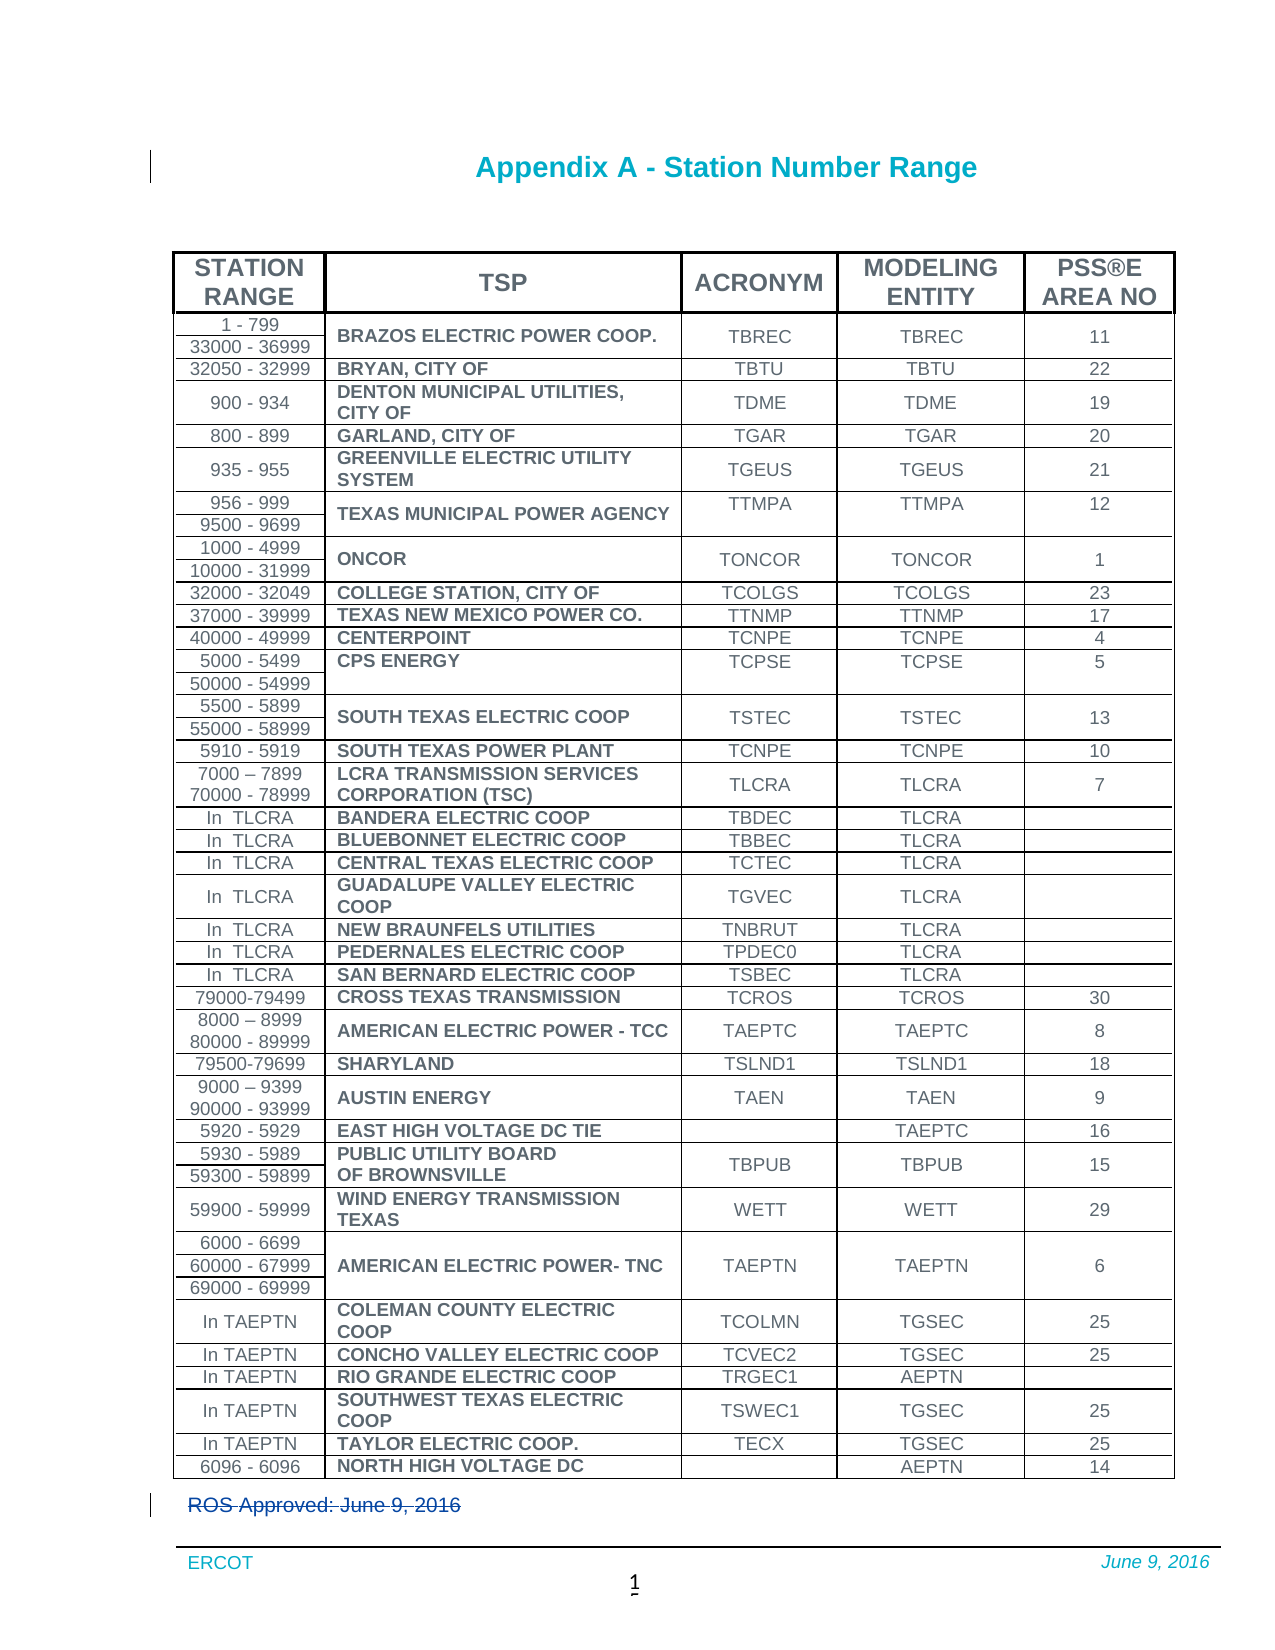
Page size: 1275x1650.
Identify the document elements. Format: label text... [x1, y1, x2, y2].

table_cell TSTEC [838, 695, 1024, 739]
table_cell BRAZOS ELECTRIC POWER COOP. [326, 314, 681, 357]
table_cell LCRA TRANSMISSION SERVICES CORPORATION (TSC) [326, 763, 681, 806]
table_cell TLCRA [838, 942, 1024, 963]
table_cell TGSEC [838, 1434, 1024, 1455]
table_cell 6000 - 6699 [174, 1231, 324, 1254]
table_cell TAEPTC [682, 1010, 836, 1052]
table_cell COLLEGE STATION, CITY OF [326, 583, 681, 604]
table_cell TCNPE [682, 628, 836, 649]
table_cell TCNPE [838, 741, 1024, 762]
table_cell 8000 – 8999 80000 - 89999 [174, 1009, 324, 1052]
table_cell TEXAS MUNICIPAL POWER AGENCY [326, 492, 681, 536]
table_cell 30 [1025, 986, 1174, 1008]
table_cell GREENVILLE ELECTRIC UTILITY SYSTEM [326, 448, 681, 491]
table_cell COLEMAN COUNTY ELECTRIC COOP [326, 1300, 681, 1343]
table_cell SHARYLAND [326, 1054, 681, 1075]
table_cell 40000 - 49999 [174, 626, 324, 649]
table_cell 9000 – 9399 90000 - 93999 [174, 1075, 324, 1119]
table_cell TTMPA [838, 492, 1024, 536]
table_cell TAEPTN [682, 1232, 836, 1299]
table_cell 5920 - 5929 [174, 1119, 324, 1142]
table_cell TLCRA [838, 763, 1024, 806]
table_cell In TLCRA [174, 874, 324, 918]
table_cell In TAEPTN [174, 1433, 324, 1455]
table_header ACRONYM [683, 254, 836, 311]
table_cell TCOLGS [838, 583, 1024, 604]
table_cell SOUTH TEXAS POWER PLANT [326, 741, 681, 762]
table_cell TDME [682, 381, 836, 424]
table_cell TCPSE [682, 650, 836, 694]
table_cell CENTERPOINT [326, 628, 681, 649]
table_cell TCNPE [682, 741, 836, 762]
table_cell 5930 - 5989 [174, 1142, 324, 1164]
table_cell TCNPE [838, 628, 1024, 649]
table_cell CENTRAL TEXAS ELECTRIC COOP [326, 853, 681, 874]
table_cell TLCRA [682, 763, 836, 806]
table_cell TCPSE [838, 650, 1024, 694]
table_cell TLCRA [838, 919, 1024, 941]
table_cell TCOLMN [682, 1300, 836, 1343]
table_cell TBDEC [682, 808, 836, 829]
table_cell 20 [1025, 424, 1174, 447]
table_cell PUBLIC UTILITY BOARD OF BROWNSVILLE [326, 1143, 681, 1187]
table_cell SAN BERNARD ELECTRIC COOP [326, 965, 681, 986]
table_cell TNBRUT [682, 919, 836, 941]
table_cell 5000 - 5499 [174, 649, 324, 672]
table_cell 7 [1025, 762, 1174, 806]
table_cell BRYAN, CITY OF [326, 359, 681, 380]
table_cell 8 [1025, 1009, 1174, 1052]
table_cell NORTH HIGH VOLTAGE DC [326, 1456, 681, 1477]
table_cell 14 [1025, 1455, 1174, 1477]
table_cell 4 [1025, 626, 1174, 649]
table_cell TSWEC1 [682, 1390, 836, 1432]
table_cell BANDERA ELECTRIC COOP [326, 808, 681, 829]
table_cell TLCRA [838, 808, 1024, 829]
table_cell 9 [1025, 1075, 1174, 1119]
table_cell TLCRA [838, 875, 1024, 918]
table_cell In TAEPTN [174, 1343, 324, 1366]
table_cell ONCOR [326, 537, 681, 581]
table_cell [1025, 941, 1174, 963]
table_cell 17 [1025, 604, 1174, 626]
table_cell CONCHO VALLEY ELECTRIC COOP [326, 1344, 681, 1366]
table_cell 1 [1025, 536, 1174, 581]
table_cell TSTEC [682, 695, 836, 739]
table_cell SOUTH TEXAS ELECTRIC COOP [326, 695, 681, 739]
table_cell TEXAS NEW MEXICO POWER CO. [326, 605, 681, 626]
table_cell [1025, 874, 1174, 918]
table_cell TAEPTN [838, 1232, 1024, 1299]
table_cell 19 [1025, 380, 1174, 424]
table_cell 25 [1025, 1433, 1174, 1455]
table_cell 37000 - 39999 [174, 604, 324, 626]
table_cell TCOLGS [682, 583, 836, 604]
table_cell TLCRA [838, 965, 1024, 986]
table_cell [682, 1120, 836, 1142]
table_cell TGSEC [838, 1390, 1024, 1432]
table_cell CROSS TEXAS TRANSMISSION [326, 987, 681, 1008]
table_cell TCROS [838, 987, 1024, 1008]
table_cell BLUEBONNET ELECTRIC COOP [326, 830, 681, 851]
table_header MODELING ENTITY [839, 254, 1023, 311]
table_cell AEPTN [838, 1456, 1024, 1477]
table_cell 11 [1025, 311, 1174, 357]
table_cell 956 - 999 [174, 491, 324, 513]
table_cell TCROS [682, 987, 836, 1008]
table_cell EAST HIGH VOLTAGE DC TIE [326, 1120, 681, 1142]
table_cell TGSEC [838, 1300, 1024, 1343]
table_cell TTNMP [838, 605, 1024, 626]
table_cell TLCRA [838, 853, 1024, 874]
table_cell In TLCRA [174, 829, 324, 851]
table_cell [682, 1456, 836, 1477]
table_cell TPDEC0 [682, 942, 836, 963]
table_cell In TLCRA [174, 941, 324, 963]
table_cell TBPUB [838, 1143, 1024, 1187]
table_cell 12 [1025, 491, 1174, 536]
table_cell 59900 - 59999 [174, 1187, 324, 1231]
table_cell 18 [1025, 1053, 1174, 1075]
table_cell 1000 - 4999 [174, 536, 324, 559]
table_cell TAEN [682, 1076, 836, 1119]
table_cell TECX [682, 1434, 836, 1455]
table_cell 6 [1025, 1231, 1174, 1299]
table_cell TDME [838, 381, 1024, 424]
table_cell TGAR [838, 425, 1024, 447]
table_cell 25 [1025, 1388, 1174, 1432]
table_cell TGVEC [682, 875, 836, 918]
table_cell TTMPA [682, 492, 836, 536]
table_cell In TAEPTN [174, 1388, 324, 1432]
table_cell 33000 - 36999 [174, 335, 324, 357]
table_cell TAEN [838, 1076, 1024, 1119]
table_cell TSLND1 [682, 1054, 836, 1075]
table_cell 5910 - 5919 [174, 739, 324, 762]
table_cell WETT [682, 1188, 836, 1231]
table_cell TBREC [682, 314, 836, 357]
table_cell NEW BRAUNFELS UTILITIES [326, 919, 681, 941]
table_cell WIND ENERGY TRANSMISSION TEXAS [326, 1188, 681, 1231]
table_cell WETT [838, 1188, 1024, 1231]
table_cell 9500 - 9699 [174, 514, 324, 536]
table_cell 55000 - 58999 [174, 717, 324, 739]
table_cell AMERICAN ELECTRIC POWER- TNC [326, 1232, 681, 1299]
table_cell 900 - 934 [174, 380, 324, 424]
table_cell TBTU [682, 359, 836, 380]
table_cell 29 [1025, 1187, 1174, 1231]
subtitle Appendix A - Station Number Range [475, 149, 1233, 183]
table_cell TSBEC [682, 965, 836, 986]
table_cell TGSEC [838, 1344, 1024, 1366]
table_cell 935 - 955 [174, 447, 324, 491]
table_cell AUSTIN ENERGY [326, 1076, 681, 1119]
table_cell TGEUS [682, 448, 836, 491]
table_cell 7000 – 7899 70000 - 78999 [174, 762, 324, 806]
table_cell TONCOR [682, 537, 836, 581]
table_cell TAEPTC [838, 1010, 1024, 1052]
table_cell PEDERNALES ELECTRIC COOP [326, 942, 681, 963]
table_cell 5 [1025, 649, 1174, 694]
table_cell DENTON MUNICIPAL UTILITIES, CITY OF [326, 381, 681, 424]
table_cell 800 - 899 [174, 424, 324, 447]
table_cell AEPTN [838, 1367, 1024, 1388]
table_cell 23 [1025, 581, 1174, 604]
table_cell TBREC [838, 314, 1024, 357]
table_cell 10 [1025, 739, 1174, 762]
table_cell [1025, 851, 1174, 874]
table_cell 25 [1025, 1343, 1174, 1366]
table_cell TAYLOR ELECTRIC COOP. [326, 1434, 681, 1455]
table_cell TGEUS [838, 448, 1024, 491]
table_cell RIO GRANDE ELECTRIC COOP [326, 1367, 681, 1388]
table_cell CPS ENERGY [326, 650, 681, 694]
table_header TSP [327, 254, 680, 311]
table_cell 79500-79699 [174, 1053, 324, 1075]
table_cell TCTEC [682, 853, 836, 874]
table_cell 50000 - 54999 [174, 672, 324, 694]
table_cell 6096 - 6096 [174, 1455, 324, 1477]
table_cell 79000-79499 [174, 986, 324, 1008]
table_cell In TLCRA [174, 963, 324, 986]
table_cell TLCRA [838, 830, 1024, 851]
table_cell 32000 - 32049 [174, 581, 324, 604]
table_cell 13 [1025, 694, 1174, 739]
table_cell 10000 - 31999 [174, 559, 324, 581]
table_cell In TLCRA [174, 918, 324, 941]
table_cell 22 [1025, 358, 1174, 380]
table_cell [1025, 829, 1174, 851]
table_cell 32050 - 32999 [174, 358, 324, 380]
table_cell SOUTHWEST TEXAS ELECTRIC COOP [326, 1390, 681, 1432]
table_cell TCVEC2 [682, 1344, 836, 1366]
table_cell 16 [1025, 1119, 1174, 1142]
table_cell AMERICAN ELECTRIC POWER - TCC [326, 1010, 681, 1052]
table_cell [1025, 1366, 1174, 1388]
table_cell In TAEPTN [174, 1366, 324, 1388]
table_cell [1025, 963, 1174, 986]
table_cell GARLAND, CITY OF [326, 425, 681, 447]
table_cell 60000 - 67999 [174, 1254, 324, 1276]
table_cell 15 [1025, 1142, 1174, 1187]
table_header STATION RANGE [175, 254, 323, 311]
table_cell TBBEC [682, 830, 836, 851]
table_cell 5500 - 5899 [174, 694, 324, 717]
table_cell [1025, 918, 1174, 941]
table_cell 21 [1025, 447, 1174, 491]
table_cell In TLCRA [174, 806, 324, 829]
table_cell 1 - 799 [174, 312, 324, 335]
table_cell TRGEC1 [682, 1367, 836, 1388]
table_cell TBTU [838, 359, 1024, 380]
table_cell TONCOR [838, 537, 1024, 581]
table_cell TTNMP [682, 605, 836, 626]
table_cell In TLCRA [174, 851, 324, 874]
table_cell TAEPTC [838, 1120, 1024, 1142]
table_cell [1025, 806, 1174, 829]
table_cell GUADALUPE VALLEY ELECTRIC COOP [326, 875, 681, 918]
table_cell TGAR [682, 425, 836, 447]
table_cell In TAEPTN [174, 1299, 324, 1343]
table_header PSS®E AREA NO [1026, 254, 1173, 311]
table_cell TBPUB [682, 1143, 836, 1187]
table_cell 69000 - 69999 [174, 1276, 324, 1299]
table_cell 25 [1025, 1299, 1174, 1343]
table_cell 59300 - 59899 [174, 1164, 324, 1187]
table_cell TSLND1 [838, 1054, 1024, 1075]
